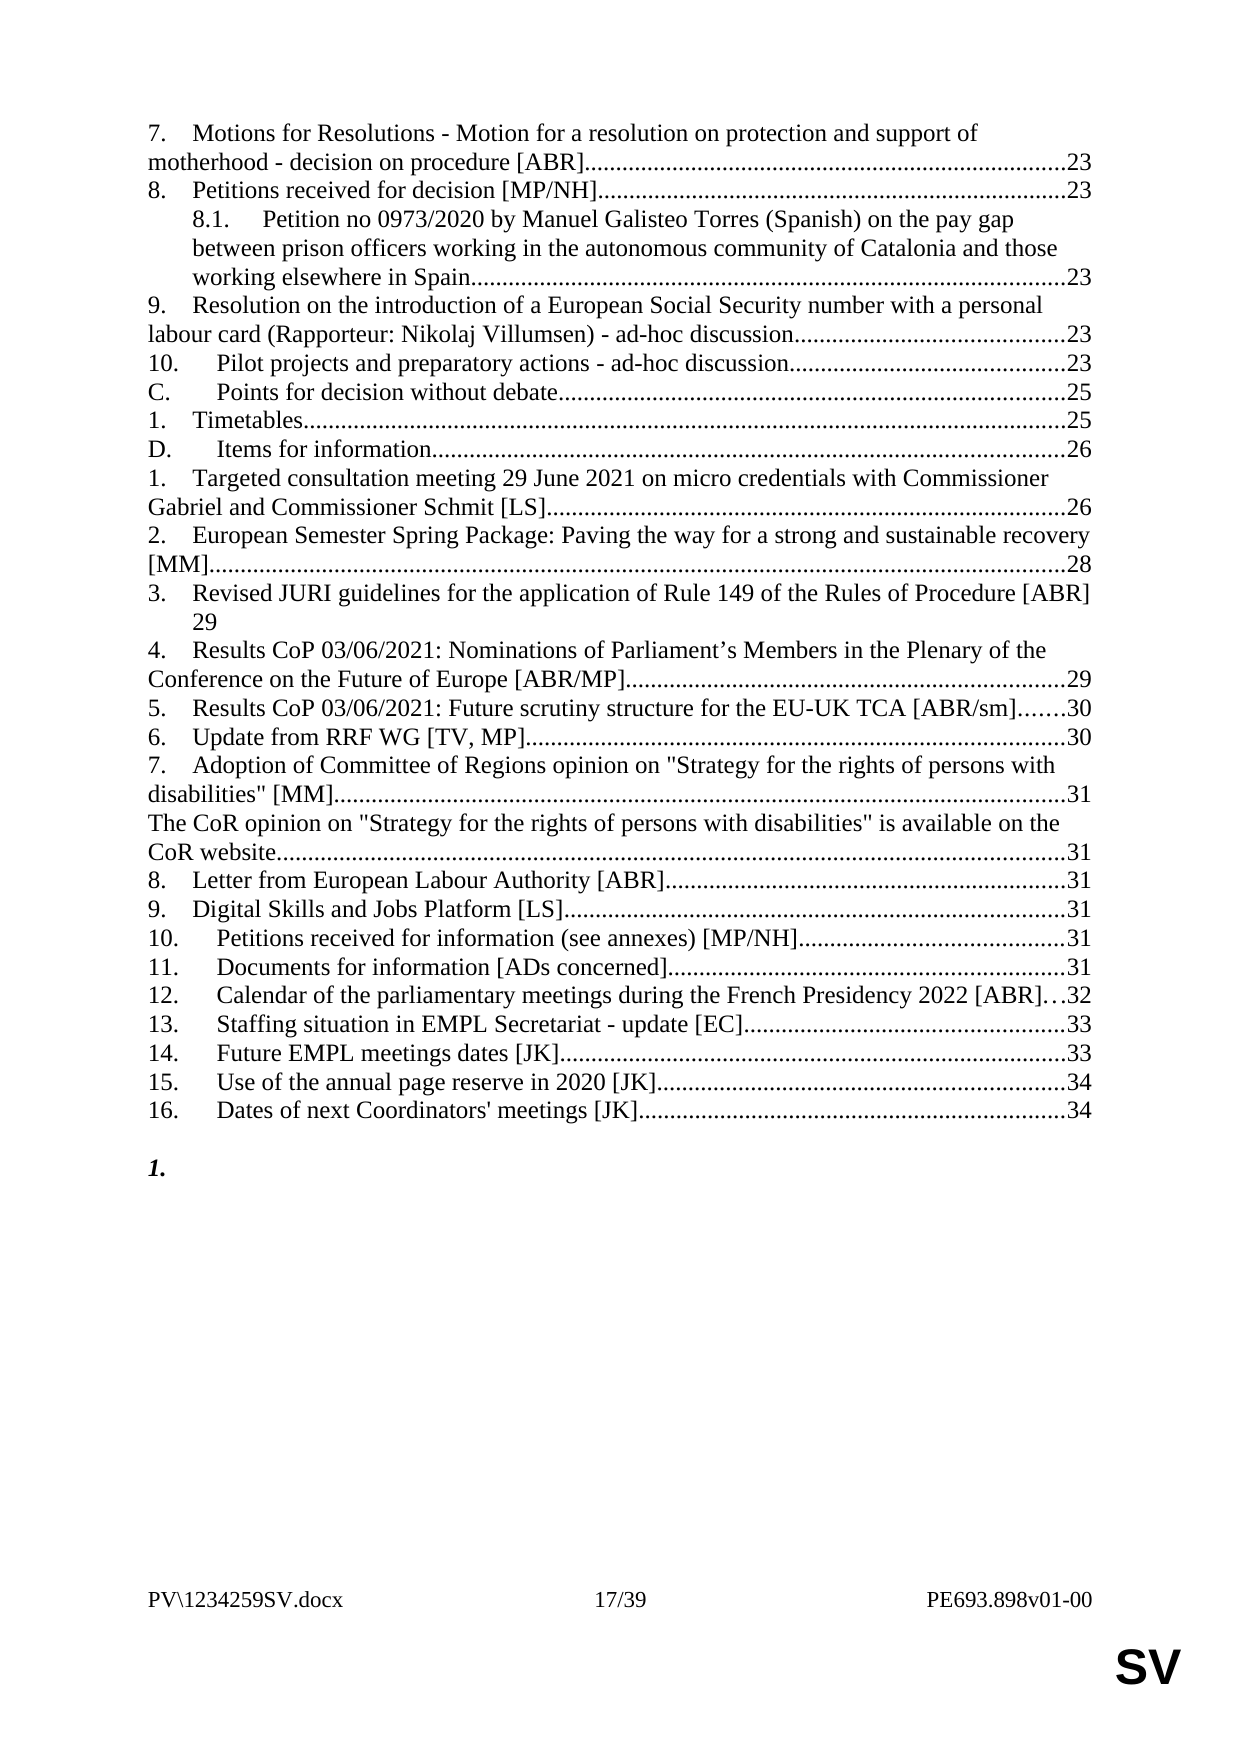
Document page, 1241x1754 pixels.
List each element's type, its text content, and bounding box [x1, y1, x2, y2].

subtitle 1. [148, 1153, 1092, 1182]
